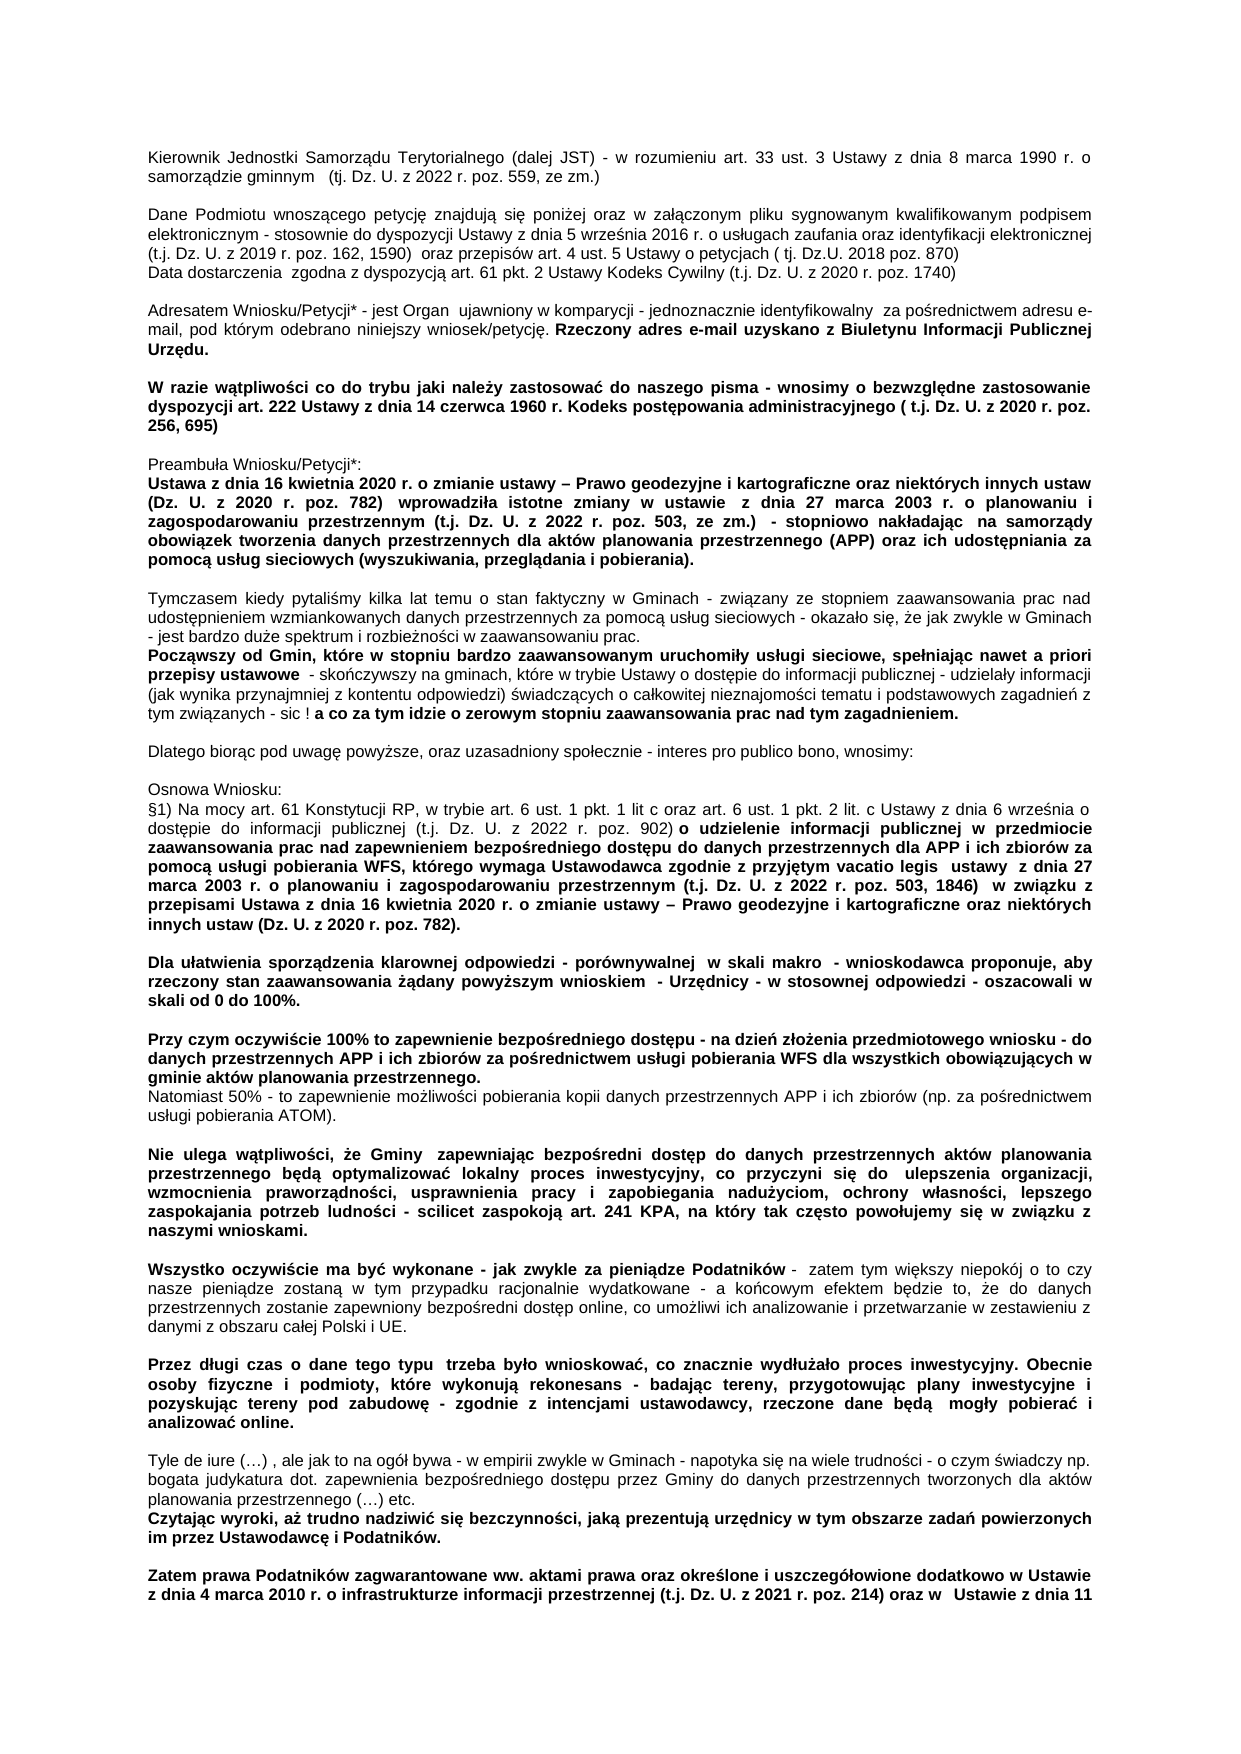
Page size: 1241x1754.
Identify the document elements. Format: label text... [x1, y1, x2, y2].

text Czytając wyroki, aż trudno nadziwić się bezczynności, jaką prezentują urzędnicy w tym obszarze zadań powierzonych im przez Ustawodawcę i Podatników. [148, 1508, 1093, 1547]
text Przez długi czas o dane tego typu trzeba było wnioskować, co znacznie wydłużało proces inwestycyjny. Obecnie osoby fizyczne i podmioty, które wykonują rekonesans - badając tereny, przygotowując plany inwestycyjne i pozyskując tereny pod zabudowę - zgodnie z intencjami ustawodawcy, rzeczone dane będą mogły pobierać i analizować online. [148, 1355, 1093, 1432]
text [148, 1566, 1093, 1604]
text Data dostarczenia zgodna z dyspozycją art. 61 pkt. 2 Ustawy Kodeks Cywilny (t.j. Dz. U. z 2020 r. poz. 1740) [148, 263, 1093, 282]
text W razie wątpliwości co do trybu jaki należy zastosować do naszego pisma - wnosimy o bezwzględne zastosowanie dyspozycji art. 222 Ustawy z dnia 14 czerwca 1960 r. Kodeks postępowania administracyjnego ( t.j. Dz. U. z 2020 r. poz. 256, 695) [148, 378, 1093, 435]
text Począwszy od Gmin, które w stopniu bardzo zaawansowanym uruchomiły usługi sieciowe, spełniając nawet a priori przepisy ustawowe - skończywszy na gminach, które w trybie Ustawy o dostępie do informacji publicznej - udzielały informacji (jak wynika przynajmniej z kontentu odpowiedzi) świadczących o całkowitej nieznajomości tematu i podstawowych zagadnień z tym związanych - sic ! a co za tym idzie o zerowym stopniu zaawansowania prac nad tym zagadnieniem. [148, 646, 1093, 723]
text §1) Na mocy art. 61 Konstytucji RP, w trybie art. 6 ust. 1 pkt. 1 lit c oraz art. 6 ust. 1 pkt. 2 lit. c Ustawy z dnia 6 września o dostępie do informacji publicznej (t.j. Dz. U. z 2022 r. poz. 902) o udzielenie informacji publicznej w przedmiocie zaawansowania prac nad zapewnieniem bezpośredniego dostępu do danych przestrzennych dla APP i ich zbiorów za pomocą usługi pobierania WFS, którego wymaga Ustawodawca zgodnie z przyjętym vacatio legis ustawy z dnia 27 marca 2003 r. o planowaniu i zagospodarowaniu przestrzennym (t.j. Dz. U. z 2022 r. poz. 503, 1846) w związku z przepisami Ustawa z dnia 16 kwietnia 2020 r. o zmianie ustawy – Prawo geodezyjne i kartograficzne oraz niektórych innych ustaw (Dz. U. z 2020 r. poz. 782). [148, 799, 1093, 933]
text Wszystko oczywiście ma być wykonane - jak zwykle za pieniądze Podatników - zatem tym większy niepokój o to czy nasze pieniądze zostaną w tym przypadku racjonalnie wydatkowane - a końcowym efektem będzie to, że do danych przestrzennych zostanie zapewniony bezpośredni dostęp online, co umożliwi ich analizowanie i przetwarzanie w zestawieniu z danymi z obszaru całej Polski i UE. [148, 1259, 1093, 1336]
text Kierownik Jednostki Samorządu Terytorialnego (dalej JST) - w rozumieniu art. 33 ust. 3 Ustawy z dnia 8 marca 1990 r. o samorządzie gminnym (tj. Dz. U. z 2022 r. poz. 559, ze zm.) [148, 148, 1093, 186]
text Ustawa z dnia 16 kwietnia 2020 r. o zmianie ustawy – Prawo geodezyjne i kartograficzne oraz niektórych innych ustaw (Dz. U. z 2020 r. poz. 782) wprowadziła istotne zmiany w ustawie z dnia 27 marca 2003 r. o planowaniu i zagospodarowaniu przestrzennym (t.j. Dz. U. z 2022 r. poz. 503, ze zm.) - stopniowo nakładając na samorządy obowiązek tworzenia danych przestrzennych dla aktów planowania przestrzennego (APP) oraz ich udostępniania za pomocą usług sieciowych (wyszukiwania, przeglądania i pobierania). [148, 473, 1093, 569]
text Preambuła Wniosku/Petycji*: [148, 454, 1093, 473]
text Dane Podmiotu wnoszącego petycję znajdują się poniżej oraz w załączonym pliku sygnowanym kwalifikowanym podpisem elektronicznym - stosownie do dyspozycji Ustawy z dnia 5 września 2016 r. o usługach zaufania oraz identyfikacji elektronicznej (t.j. Dz. U. z 2019 r. poz. 162, 1590) oraz przepisów art. 4 ust. 5 Ustawy o petycjach ( tj. Dz.U. 2018 poz. 870) [148, 205, 1093, 263]
text Adresatem Wniosku/Petycji* - jest Organ ujawniony w komparycji - jednoznacznie identyfikowalny za pośrednictwem adresu e-mail, pod którym odebrano niniejszy wniosek/petycję. Rzeczony adres e-mail uzyskano z Biuletynu Informacji Publicznej Urzędu. [148, 301, 1093, 358]
text Tymczasem kiedy pytaliśmy kilka lat temu o stan faktyczny w Gminach - związany ze stopniem zaawansowania prac nad udostępnieniem wzmiankowanych danych przestrzennych za pomocą usług sieciowych - okazało się, że jak zwykle w Gminach - jest bardzo duże spektrum i rozbieżności w zaawansowaniu prac. [148, 588, 1093, 646]
text Dla ułatwienia sporządzenia klarownej odpowiedzi - porównywalnej w skali makro - wnioskodawca proponuje, aby rzeczony stan zaawansowania żądany powyższym wnioskiem - Urzędnicy - w stosownej odpowiedzi - oszacowali w skali od 0 do 100%. [148, 953, 1093, 1010]
text Nie ulega wątpliwości, że Gminy zapewniając bezpośredni dostęp do danych przestrzennych aktów planowania przestrzennego będą optymalizować lokalny proces inwestycyjny, co przyczyni się do ulepszenia organizacji, wzmocnienia praworządności, usprawnienia pracy i zapobiegania nadużyciom, ochrony własności, lepszego zaspokajania potrzeb ludności - scilicet zaspokoją art. 241 KPA, na który tak często powołujemy się w związku z naszymi wnioskami. [148, 1144, 1093, 1240]
text Tyle de iure (…) , ale jak to na ogół bywa - w empirii zwykle w Gminach - napotyka się na wiele trudności - o czym świadczy np. bogata judykatura dot. zapewnienia bezpośredniego dostępu przez Gminy do danych przestrzennych tworzonych dla aktów planowania przestrzennego (…) etc. [148, 1451, 1093, 1508]
text Natomiast 50% - to zapewnienie możliwości pobierania kopii danych przestrzennych APP i ich zbiorów (np. za pośrednictwem usługi pobierania ATOM). [148, 1087, 1093, 1125]
text Osnowa Wniosku: [148, 780, 1093, 799]
text Dlatego biorąc pod uwagę powyższe, oraz uzasadniony społecznie - interes pro publico bono, wnosimy: [148, 742, 1093, 761]
text Przy czym oczywiście 100% to zapewnienie bezpośredniego dostępu - na dzień złożenia przedmiotowego wniosku - do danych przestrzennych APP i ich zbiorów za pośrednictwem usługi pobierania WFS dla wszystkich obowiązujących w gminie aktów planowania przestrzennego. [148, 1029, 1093, 1087]
